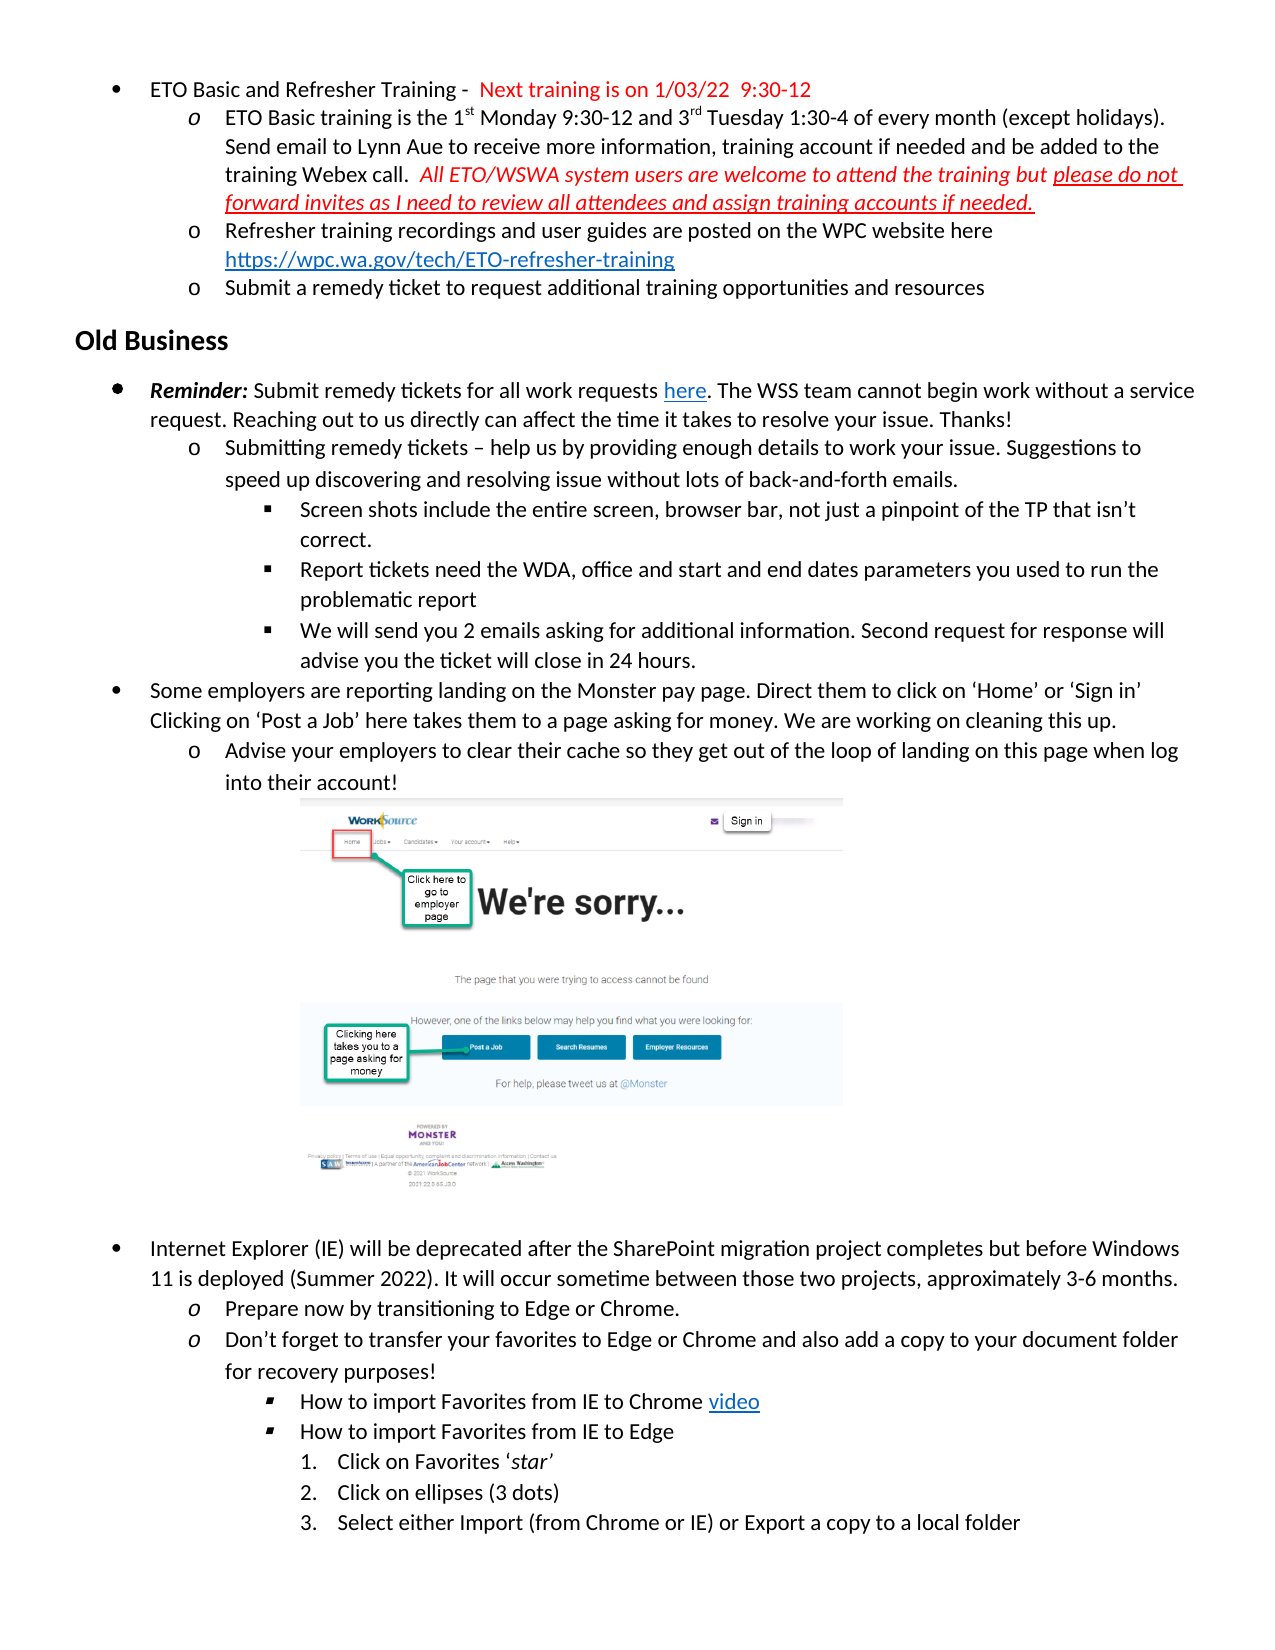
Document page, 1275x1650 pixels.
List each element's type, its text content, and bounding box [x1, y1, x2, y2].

list We will send you 2 emails asking for additional information. Second request for response will advise you the ticket will close in 24 hours. [262, 616, 1200, 674]
list Don’t forget to transfer your favorites to Edge or Chrome and also add a copy to your document folder for recovery purposes! [187, 1326, 1200, 1385]
picture [300, 798, 843, 1202]
list Internet Explorer (IE) will be deprecated after the SharePoint migration project completes but before Windows 11 is deployed (Summer 2022). It will occur sometime between those two projects, approximately 3-6 months. [112, 1234, 1200, 1292]
list Reminder: Submit remedy tickets for all work requests here. The WSS team cannot begin work without a service request. Reaching out to us directly can affect the time it takes to resolve your issue. Thanks! [112, 377, 1200, 433]
list Submit a remedy ticket to request additional training opportunities and resources [187, 273, 1200, 303]
list Submitting remedy tickets – help us by providing enough details to work your issue. Suggestions to speed up discovering and resolving issue without lots of back-and-forth emails. [187, 433, 1200, 493]
list Report tickets need the WDA, office and start and end dates parameters you used to run the problematic report [262, 555, 1200, 613]
list Some employers are reporting landing on the Monster pay page. Direct them to click on ‘Home’ or ‘Sign in’ Clicking on ‘Post a Job’ here takes them to a page asking for money. We are working on cleaning this up. [112, 676, 1200, 734]
list ETO Basic and Refresher Training - Next training is on 1/03/22 9:30-12 [112, 75, 1200, 103]
list Click on Favorites ‘star’ [300, 1447, 1200, 1476]
list Screen shots include the entire screen, browser bar, not just a pinpoint of the TP that isn’t correct. [262, 495, 1200, 553]
list Prepare now by transitioning to Edge or Chrome. [187, 1294, 1200, 1323]
list Refresher training recordings and user guides are posted on the WPC website here https://wpc.wa.gov/tech/ETO-refresher-training [187, 216, 1200, 273]
list ETO Basic training is the 1st Monday 9:30-12 and 3rd Tuesday 1:30-4 of every month (except holidays). Send email to Lynn Aue to receive more information, training account if needed and be added to the training Webex call. All ETO/WSWA system users are welcome to attend the training but please do not forward invites as I need to review all attendees and assign training accounts if needed. [187, 103, 1200, 216]
list How to import Favorites from IE to Chrome video [262, 1387, 1200, 1415]
list How to import Favorites from IE to Edge [262, 1417, 1200, 1445]
list Select either Import (from Chrome or IE) or Export a copy to a local folder [300, 1508, 1200, 1536]
list Click on ellipses (3 dots) [300, 1478, 1200, 1506]
list Advise your employers to clear their cache so they get out of the loop of landing on this page when log into their account! [187, 737, 1200, 796]
text Old Business [75, 322, 1200, 357]
